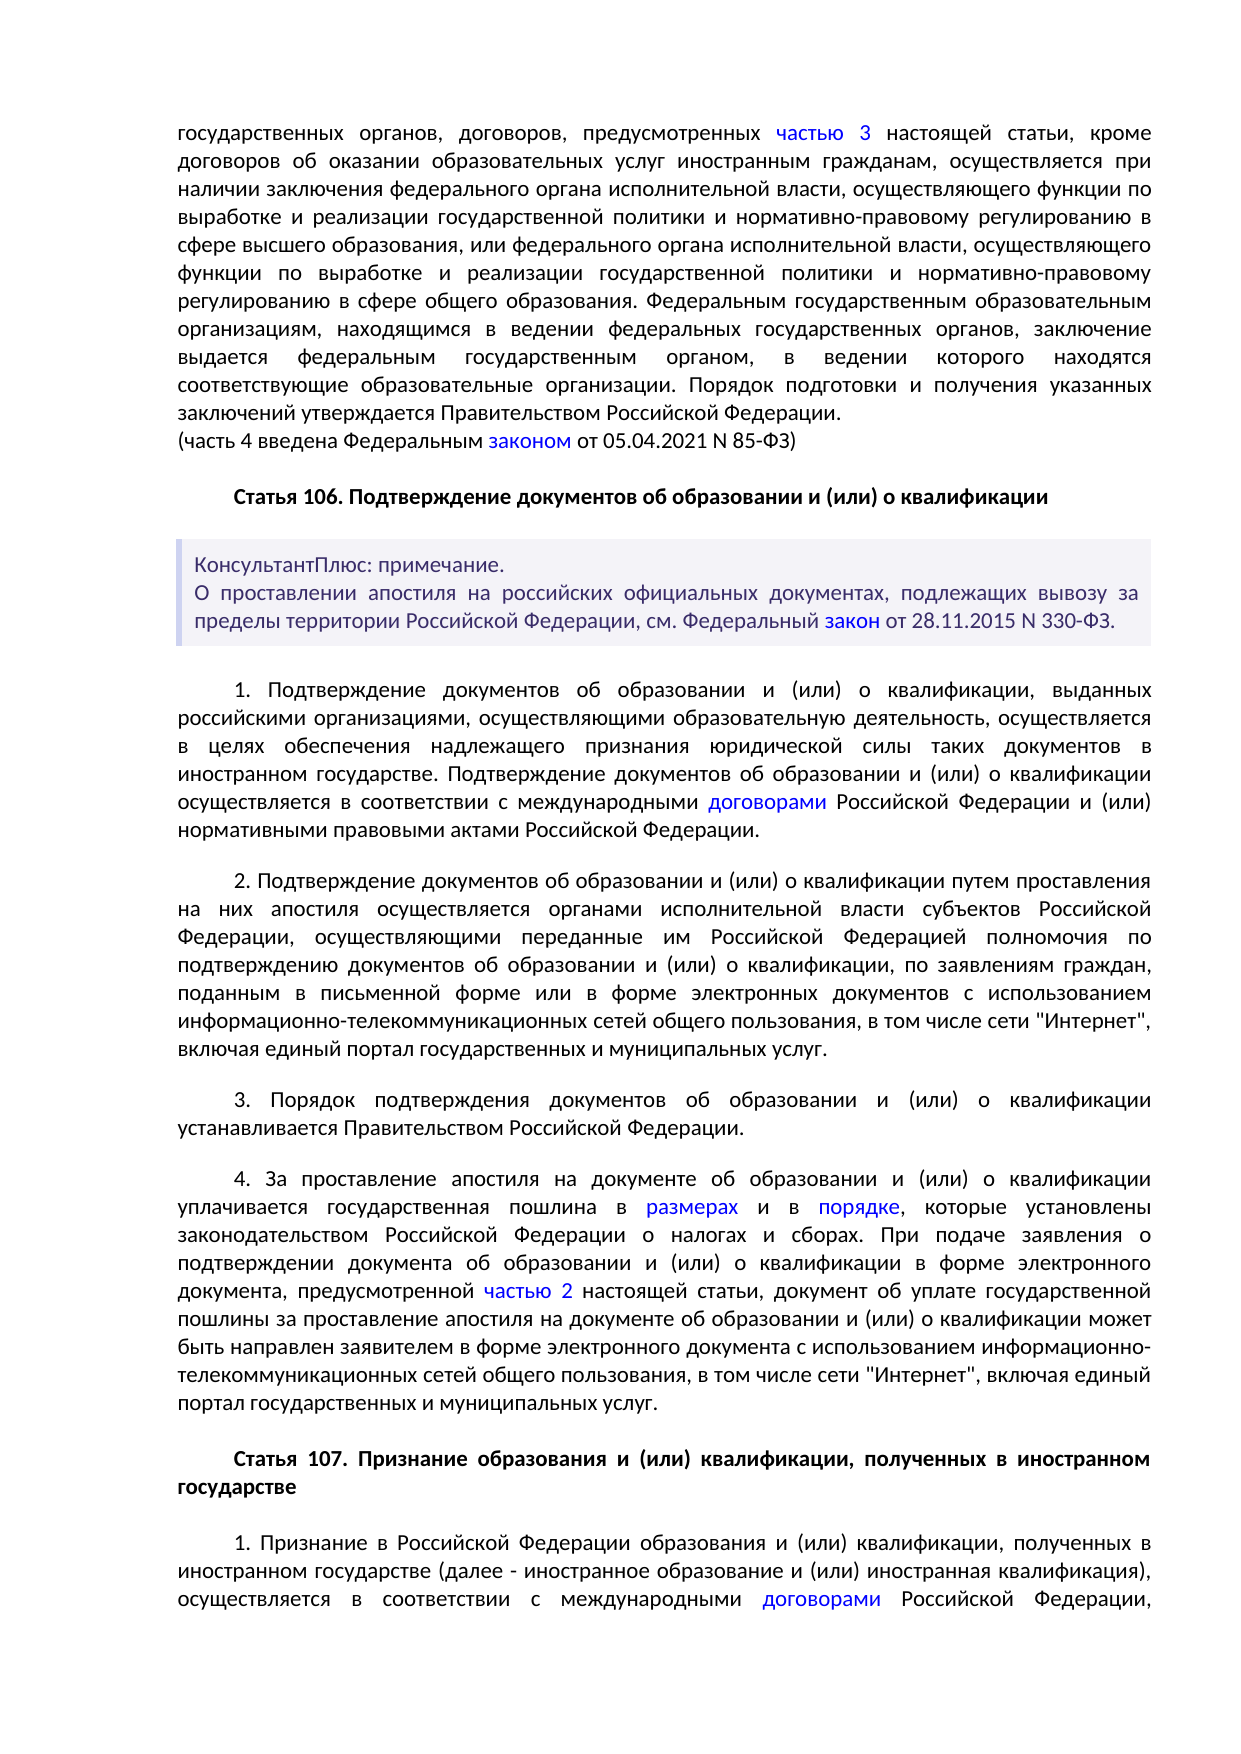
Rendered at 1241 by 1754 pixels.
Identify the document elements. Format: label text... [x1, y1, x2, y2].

title Статья 106. Подтверждение документов об образовании и (или) о квалификации [177, 482, 1152, 510]
text 1. Подтверждение документов об образовании и (или) о квалификации, выданных российскими организациями, осуществляющими образовательную деятельность, осуществляется в целях обеспечения надлежащего признания юридической силы таких документов в иностранном государстве. Подтверждение документов об образовании и (или) о квалификации осуществляется в соответствии с международными договорами Российской Федерации и (или) нормативными правовыми актами Российской Федерации. [177, 675, 1152, 843]
title Статья 107. Признание образования и (или) квалификации, полученных в иностранном государстве [177, 1444, 1152, 1501]
text 2. Подтверждение документов об образовании и (или) о квалификации путем проставления на них апостиля осуществляется органами исполнительной власти субъектов Российской Федерации, осуществляющими переданные им Российской Федерацией полномочия по подтверждению документов об образовании и (или) о квалификации, по заявлениям граждан, поданным в письменной форме или в форме электронных документов с использованием информационно-телекоммуникационных сетей общего пользования, в том числе сети "Интернет", включая единый портал государственных и муниципальных услуг. [177, 866, 1152, 1062]
text (часть 4 введена Федеральным законом от 05.04.2021 N 85-ФЗ) [177, 426, 1152, 454]
text 3. Порядок подтверждения документов об образовании и (или) о квалификации устанавливается Правительством Российской Федерации. [177, 1085, 1152, 1141]
text 4. За проставление апостиля на документе об образовании и (или) о квалификации уплачивается государственная пошлина в размерах и в порядке, которые установлены законодательством Российской Федерации о налогах и сборах. При подаче заявления о подтверждении документа об образовании и (или) о квалификации в форме электронного документа, предусмотренной частью 2 настоящей статьи, документ об уплате государственной пошлины за проставление апостиля на документе об образовании и (или) о квалификации может быть направлен заявителем в форме электронного документа с использованием информационно-телекоммуникационных сетей общего пользования, в том числе сети "Интернет", включая единый портал государственных и муниципальных услуг. [177, 1164, 1152, 1416]
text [177, 1528, 1152, 1613]
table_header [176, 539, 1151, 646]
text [177, 118, 1152, 426]
